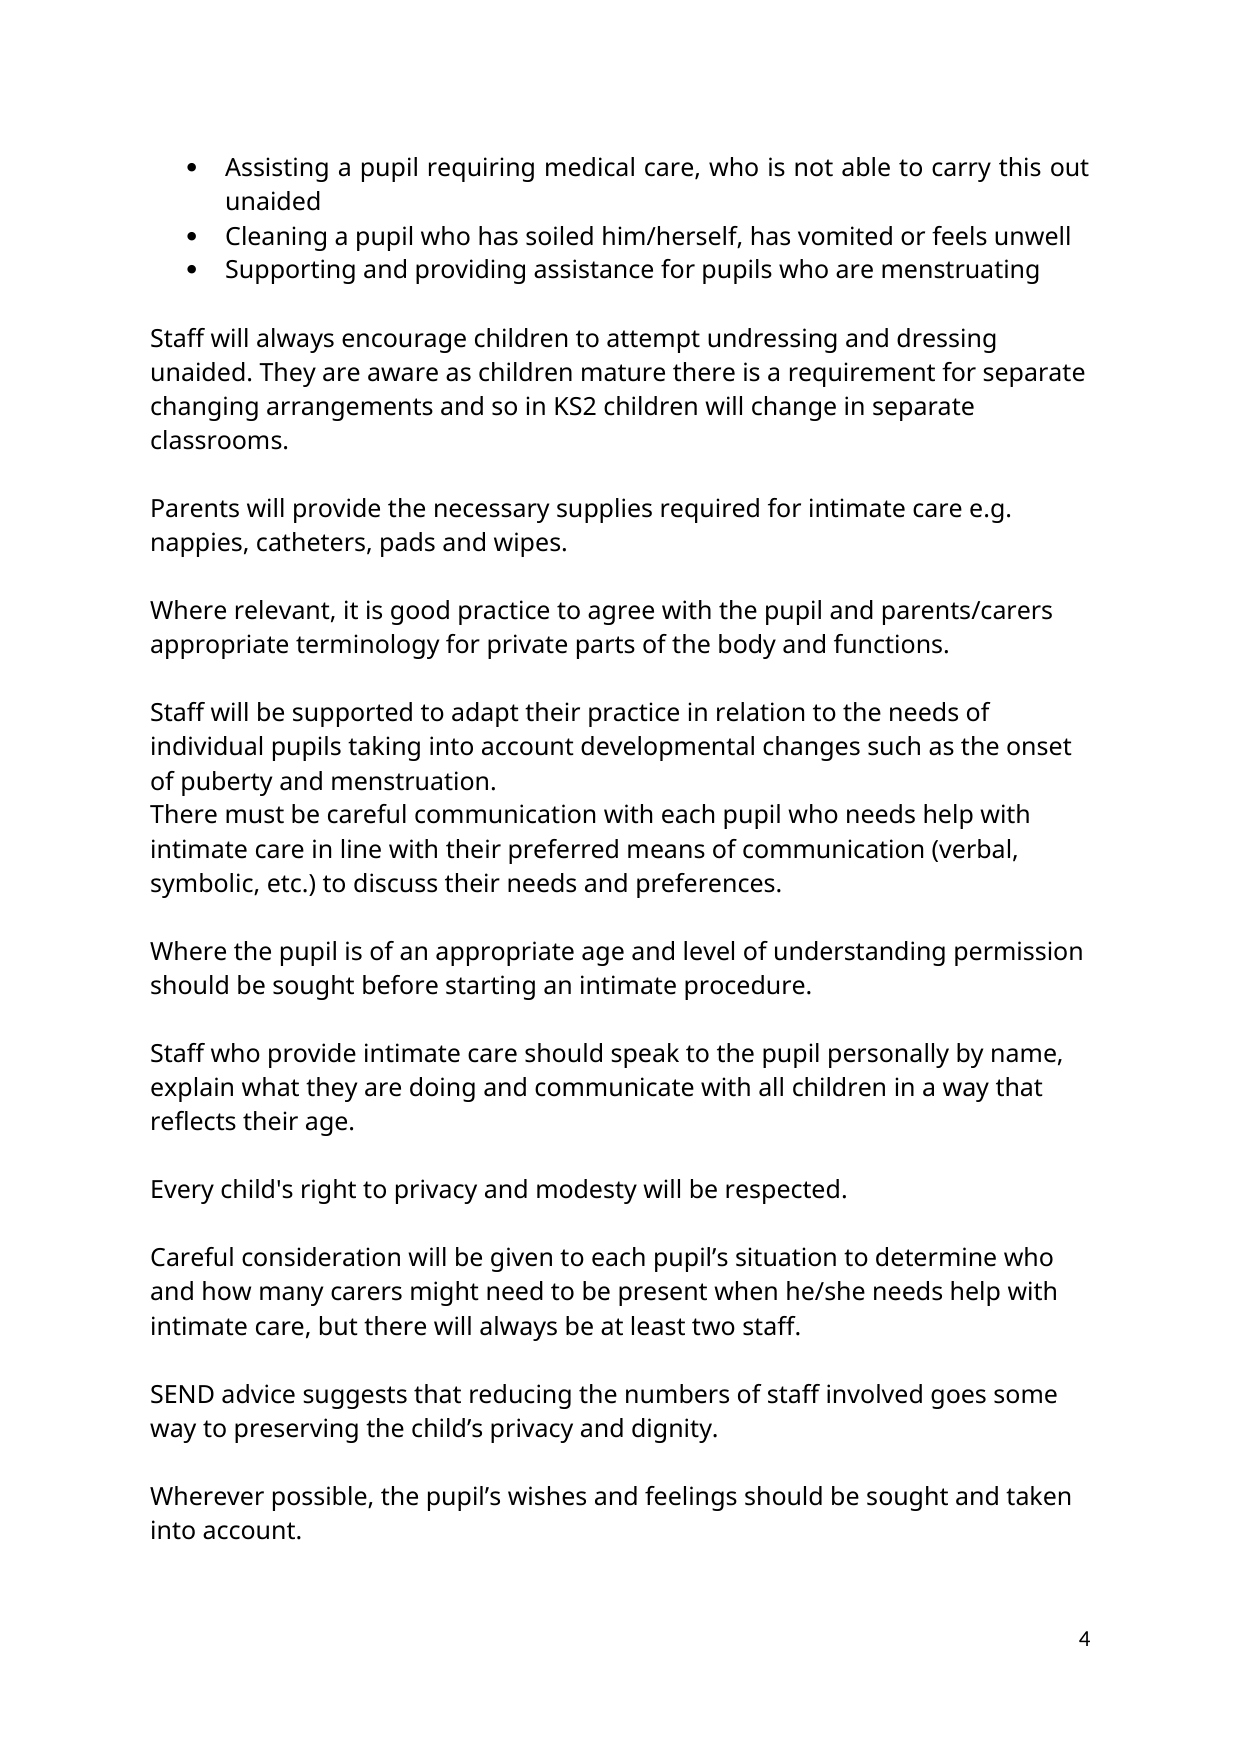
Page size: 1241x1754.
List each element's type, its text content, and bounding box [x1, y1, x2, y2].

list Supporting and providing assistance for pupils who are menstruating [187, 252, 1090, 286]
text Staff will be supported to adapt their practice in relation to the needs of individual pupils taking into account developmental changes such as the onset of puberty and menstruation. [150, 695, 1090, 797]
text Staff who provide intimate care should speak to the pupil personally by name, explain what they are doing and communicate with all children in a way that reflects their age. [150, 1036, 1090, 1138]
text Where the pupil is of an appropriate age and level of understanding permission should be sought before starting an intimate procedure. [150, 933, 1090, 1002]
text SEND advice suggests that reducing the numbers of staff involved goes some way to preserving the child’s privacy and dignity. [150, 1376, 1090, 1444]
text Where relevant, it is good practice to agree with the pupil and parents/carers appropriate terminology for private parts of the body and functions. [150, 593, 1090, 661]
text Wherever possible, the pupil’s wishes and feelings should be sought and taken into account. [150, 1478, 1090, 1547]
list Assisting a pupil requiring medical care, who is not able to carry this out unaided [187, 150, 1090, 218]
text Careful consideration will be given to each pupil’s situation to determine who and how many carers might need to be present when he/she needs help with intimate care, but there will always be at least two staff. [150, 1240, 1090, 1342]
text There must be careful communication with each pupil who needs help with intimate care in line with their preferred means of communication (verbal, symbolic, etc.) to discuss their needs and preferences. [150, 797, 1090, 899]
text Staff will always encourage children to attempt undressing and dressing unaided. They are aware as children mature there is a requirement for separate changing arrangements and so in KS2 children will change in separate classrooms. [150, 320, 1090, 457]
text Parents will provide the necessary supplies required for intimate care e.g. nappies, catheters, pads and wipes. [150, 491, 1090, 559]
list Cleaning a pupil who has soiled him/herself, has vomited or feels unwell [187, 218, 1090, 252]
text Every child's right to privacy and modesty will be respected. [150, 1172, 1090, 1206]
